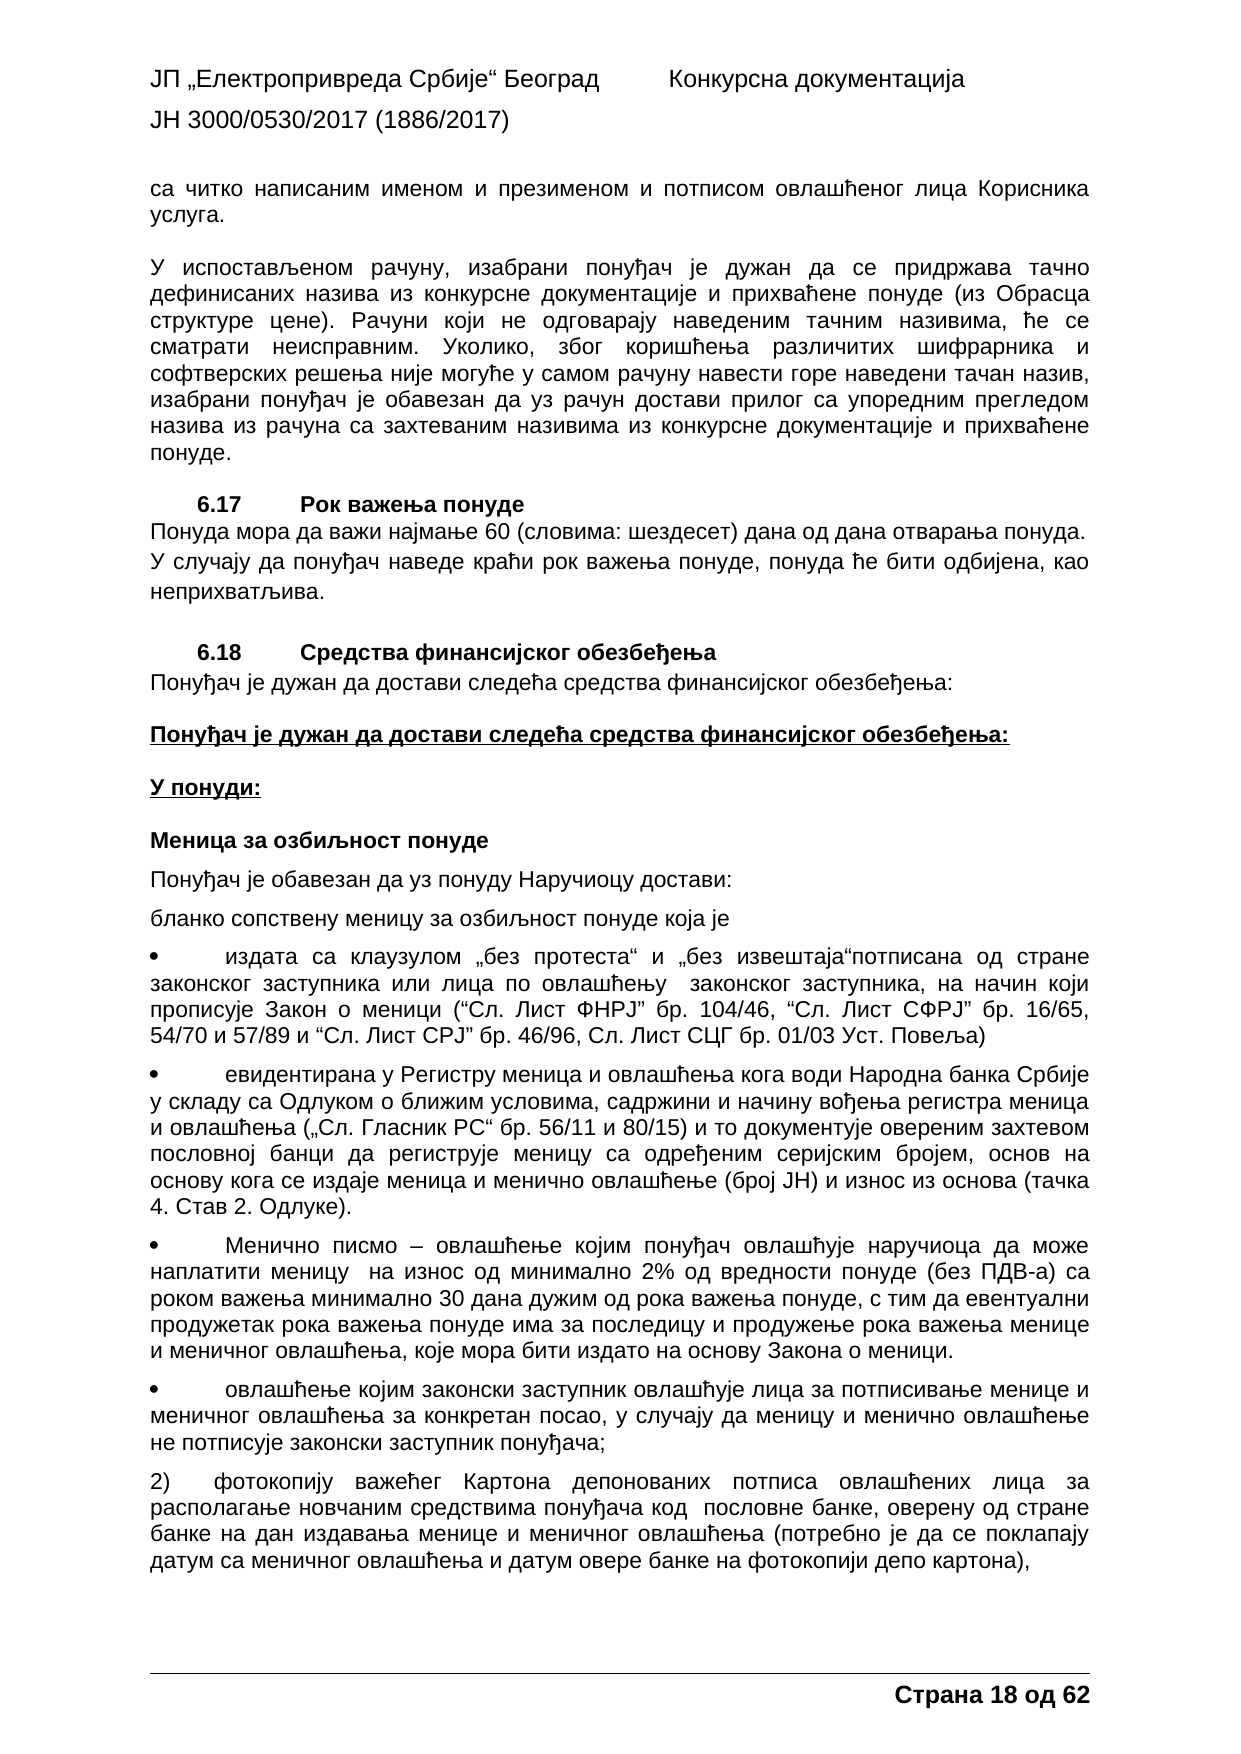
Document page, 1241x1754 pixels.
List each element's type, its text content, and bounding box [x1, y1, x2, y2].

text 2) фотокопију важећег Картона депонованих потписа овлашћених лица за располагање новчаним средствима понуђача код пословне банке, оверену од стране банке на дан издавања менице и меничног овлашћења (потребно је да се поклапају датум са меничног овлашћења и датум овере банке на фотокопији депо картона), [150, 1468, 1090, 1573]
text Меница за озбиљност понуде [150, 827, 1090, 853]
list Рок важења понуде [197, 491, 1090, 518]
list У случају да понуђач наведе краћи рок важења понуде, понуда ће бити одбијена, као неприхватљива. [150, 548, 1090, 604]
text бланко сопствену меницу за озбиљност понуде која је [150, 904, 1090, 931]
list Понуда мора да важи најмање 60 (словима: шездесет) дана од дана отварања понуда. [150, 518, 1090, 544]
text Понуђач је дужан да достави следећа средства финансијског обезбеђења: [150, 669, 1090, 695]
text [150, 175, 1090, 228]
list овлашћење којим законски заступник овлашћује лица за потписивање менице и меничног овлашћења за конкретан посао, у случају да меницу и менично овлашћење не потписује законски заступник понуђача; [150, 1376, 1090, 1455]
text Понуђач је обавезан да уз понуду Наручиоцу достави: [150, 866, 1090, 892]
text У испостављеном рачуну, изабрани понуђач је дужан да се придржава тачно дефинисаних назива из конкурсне документације и прихваћене понуде (из Обрасца структуре цене). Рачуни који не одговарају наведеним тачним називима, ће се сматрати неисправним. Уколико, због коришћења различитих шифрарника и софтверских решења није могуће у самом рачуну навести горе наведени тачан назив, изабрани понуђач је обавезан да уз рачун достави прилог са упоредним прегледом назива из рачуна са захтеваним називима из конкурсне документације и прихваћене понуде. [150, 254, 1090, 465]
list евидентирана у Регистру меница и овлашћења кога води Народна банка Србије у складу са Одлуком о ближим условима, садржини и начину вођења регистра меница и овлашћења („Сл. Гласник РС“ бр. 56/11 и 80/15) и то документује овереним захтевом пословној банци да региструје меницу са одређеним серијским бројем, основ на основу кога се издаје меница и менично овлашћење (број ЈН) и износ из основа (тачка 4. Став 2. Одлуке). [150, 1061, 1090, 1219]
list Менично писмо – овлашћење којим понуђач овлашћује наручиоца да може наплатити меницу на износ од минимално 2% од вредности понуде (без ПДВ-а) са роком важења минимално 30 дана дужим од рока важења понуде, с тим да евентуални продужетак рока важења понуде има за последицу и продужење рока важења менице и меничног овлашћења, које мора бити издато на основу Закона о меници. [150, 1232, 1090, 1364]
text У понуди: [150, 774, 1091, 800]
text Понуђач је дужан да достави следећа средства финансијског обезбеђења: [150, 721, 1091, 748]
list Средства финансијског обезбеђења [197, 638, 1090, 665]
list издата са клаузулом „без протеста“ и „без извештаја“потписана од стране законског заступника или лица по овлашћењу законског заступника, на начин који прописује Закон о меници (“Сл. Лист ФНРЈ” бр. 104/46, “Сл. Лист СФРЈ” бр. 16/65, 54/70 и 57/89 и “Сл. Лист СРЈ” бр. 46/96, Сл. Лист СЦГ бр. 01/03 Уст. Повеља) [150, 943, 1090, 1049]
